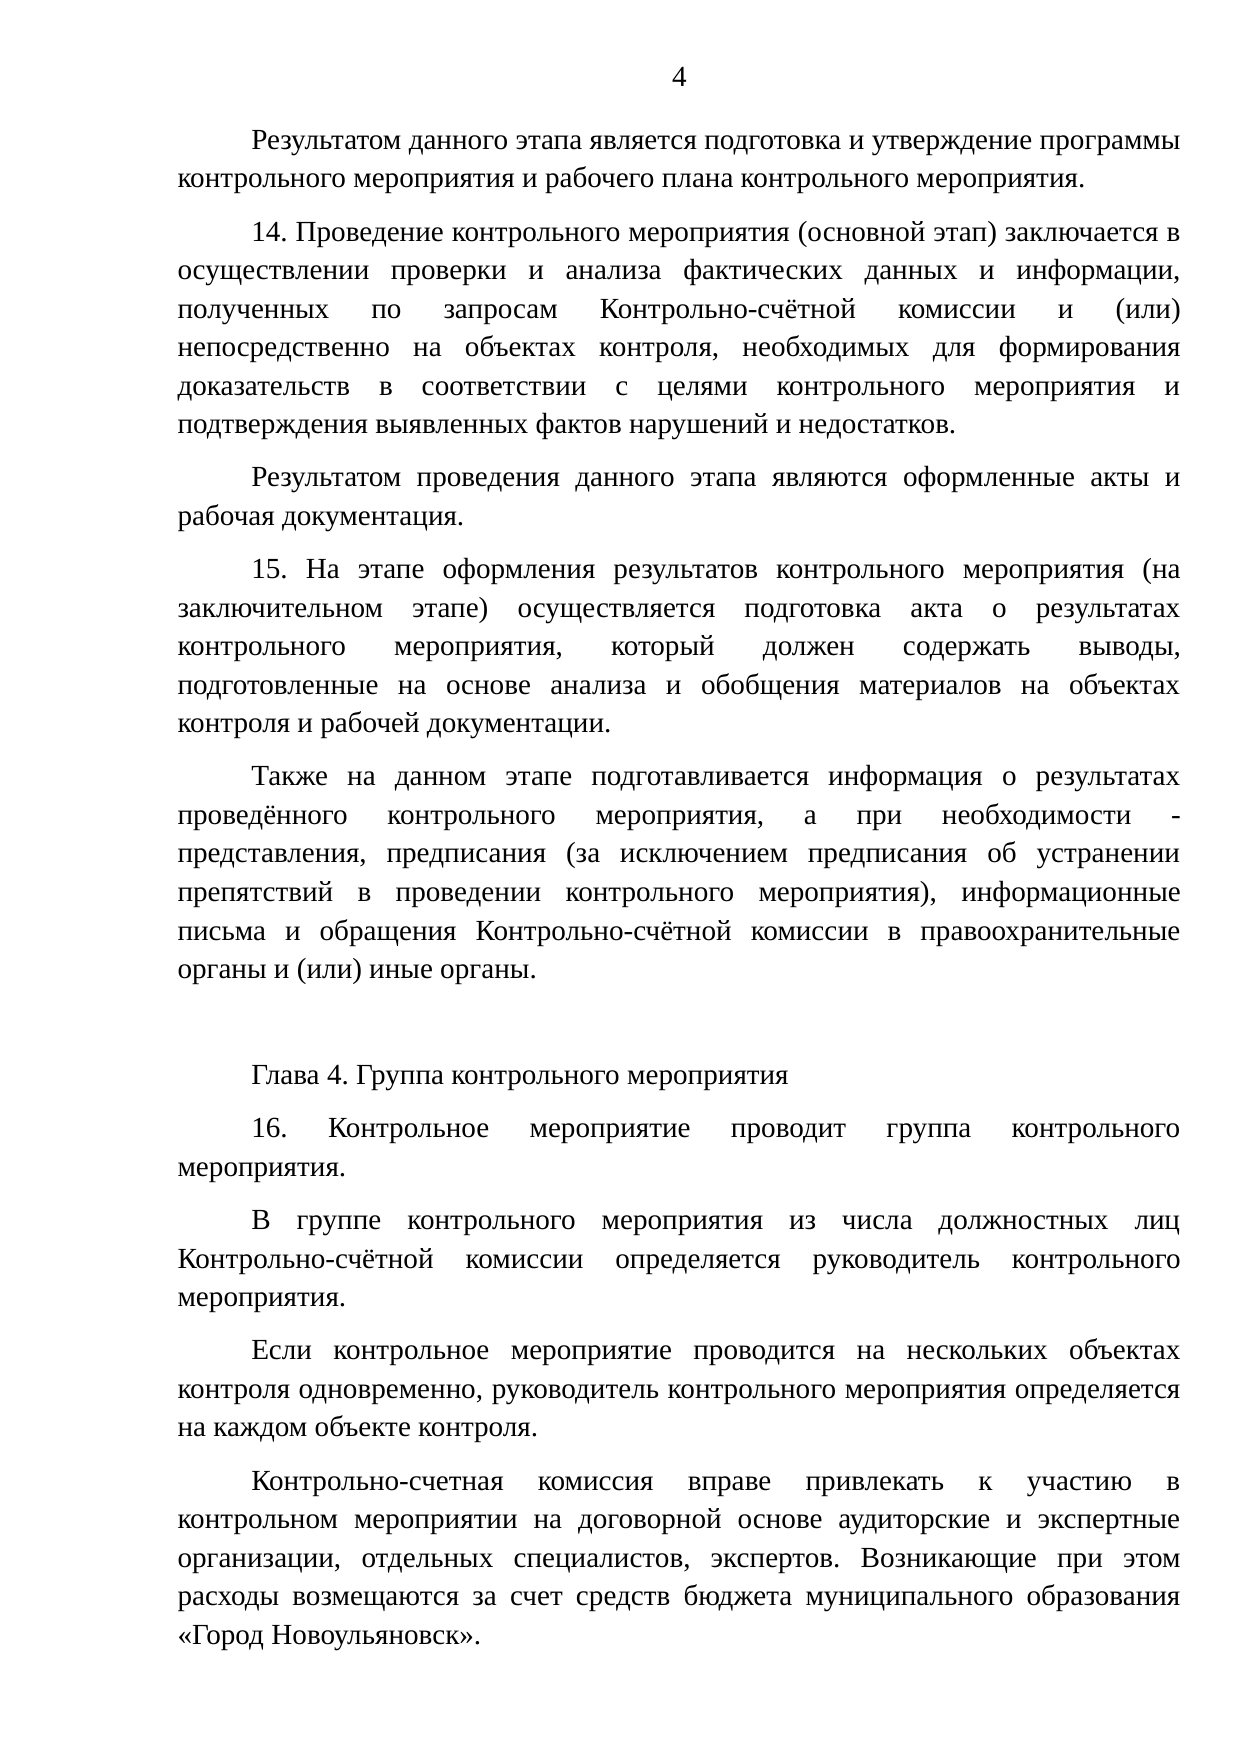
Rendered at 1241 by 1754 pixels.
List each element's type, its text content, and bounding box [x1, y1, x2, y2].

text 14. Проведение контрольного мероприятия (основной этап) заключается в осуществлении проверки и анализа фактических данных и информации, полученных по запросам Контрольно-счётной комиссии и (или) непосредственно на объектах контроля, необходимых для формирования доказательств в соответствии с целями контрольного мероприятия и подтверждения выявленных фактов нарушений и недостатков. [177, 214, 1181, 440]
text 15. На этапе оформления результатов контрольного мероприятия (на заключительном этапе) осуществляется подготовка акта о результатах контрольного мероприятия, который должен содержать выводы, подготовленные на основе анализа и обобщения материалов на объектах контроля и рабочей документации. [177, 551, 1181, 739]
text Если контрольное мероприятие проводится на нескольких объектах контроля одновременно, руководитель контрольного мероприятия определяется на каждом объекте контроля. [177, 1332, 1181, 1443]
text Также на данном этапе подготавливается информация о результатах проведённого контрольного мероприятия, а при необходимости - представления, предписания (за исключением предписания об устранении препятствий в проведении контрольного мероприятия), информационные письма и обращения Контрольно-счётной комиссии в правоохранительные органы и (или) иные органы. [177, 758, 1181, 985]
text Контрольно-счетная комиссия вправе привлекать к участию в контрольном мероприятии на договорной основе аудиторские и экспертные организации, отдельных специалистов, экспертов. Возникающие при этом расходы возмещаются за счет средств бюджета муниципального образования «Город Новоульяновск». [177, 1463, 1181, 1650]
text Результатом проведения данного этапа являются оформленные акты и рабочая документация. [177, 459, 1181, 532]
text В группе контрольного мероприятия из числа должностных лиц Контрольно-счётной комиссии определяется руководитель контрольного мероприятия. [177, 1202, 1181, 1313]
text Глава 4. Группа контрольного мероприятия [177, 1057, 1181, 1091]
text 16. Контрольное мероприятие проводит группа контрольного мероприятия. [177, 1111, 1181, 1183]
text Результатом данного этапа является подготовка и утверждение программы контрольного мероприятия и рабочего плана контрольного мероприятия. [177, 122, 1181, 194]
